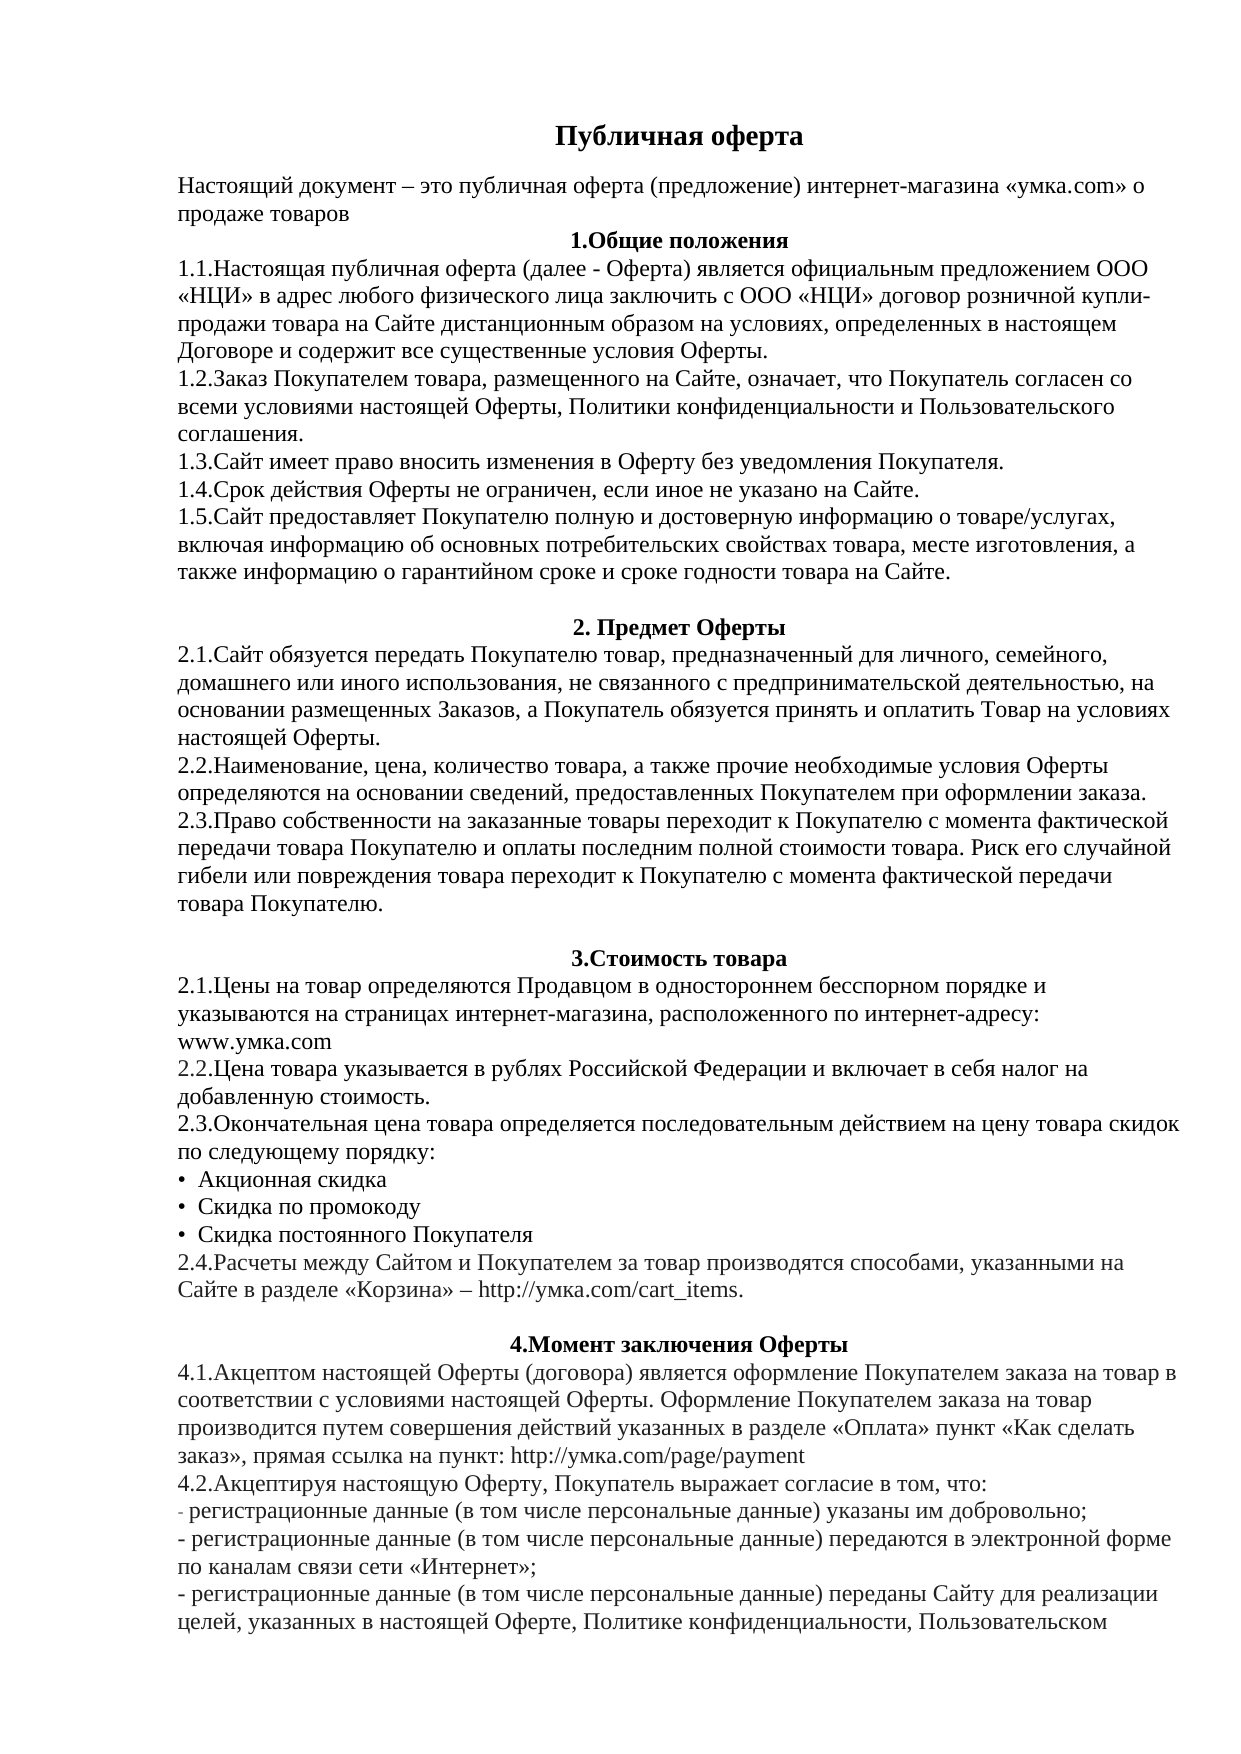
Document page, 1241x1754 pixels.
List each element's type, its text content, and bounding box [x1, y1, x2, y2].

text 2.1.Сайт обязуется передать Покупателю товар, предназначенный для личного, семейного, домашнего или иного использования, не связанного с предпринимательской деятельностью, на основании размещенных Заказов, а Покупатель обязуется принять и оплатить Товар на условиях настоящей Оферты. [177, 640, 1181, 751]
text Настоящий документ – это публичная оферта (предложение) интернет-магазина «умка.com» о продаже товаров [177, 171, 1181, 226]
text 2.1.Цены на товар определяются Продавцом в одностороннем бесспорном порядке и указываются на страницах интернет-магазина, расположенного по интернет-адресу: www.умка.com [177, 971, 1181, 1054]
text 2.2.Цена товара указывается в рублях Российской Федерации и включает в себя налог на добавленную стоимость. [177, 1054, 1181, 1109]
text 2.3.Окончательная цена товара определяется последовательным действием на цену товара скидок по следующему порядку: • Акционная скидка • Скидка по промокоду • Скидка постоянного Покупателя [177, 1109, 1181, 1247]
text 3.Стоимость товара [177, 944, 1181, 971]
text 1.5.Сайт предоставляет Покупателю полную и достоверную информацию о товаре/услугах, включая информацию об основных потребительских свойствах товара, месте изготовления, а также информацию о гарантийном сроке и сроке годности товара на Сайте. [177, 502, 1181, 585]
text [177, 1579, 1181, 1634]
text 2.2.Наименование, цена, количество товара, а также прочие необходимые условия Оферты определяются на основании сведений, предоставленных Покупателем при оформлении заказа. [177, 751, 1181, 806]
text 2.4.Расчеты между Сайтом и Покупателем за товар производятся способами, указанными на Сайте в разделе «Корзина» – http://умка.com/cart_items. [177, 1247, 1181, 1303]
text 4.2.Акцептируя настоящую Оферту, Покупатель выражает согласие в том, что: [177, 1469, 1181, 1496]
text 1.Общие положения [177, 226, 1181, 254]
text 1.4.Срок действия Оферты не ограничен, если иное не указано на Сайте. [177, 474, 1181, 502]
text - регистрационные данные (в том числе персональные данные) указаны им добровольно; [177, 1496, 1181, 1524]
text 2. Предмет Оферты [177, 613, 1181, 640]
text 1.1.Настоящая публичная оферта (далее - Оферта) является официальным предложением ООО «НЦИ» в адрес любого физического лица заключить с ООО «НЦИ» договор розничной купли-продажи товара на Сайте дистанционным образом на условиях, определенных в настоящем Договоре и содержит все существенные условия Оферты. [177, 254, 1181, 364]
text 4.Момент заключения Оферты [177, 1330, 1181, 1358]
text 2.3.Право собственности на заказанные товары переходит к Покупателю с момента фактической передачи товара Покупателю и оплаты последним полной стоимости товара. Риск его случайной гибели или повреждения товара переходит к Покупателю с момента фактической передачи товара Покупателю. [177, 806, 1181, 916]
text - регистрационные данные (в том числе персональные данные) передаются в электронной форме по каналам связи сети «Интернет»; [177, 1524, 1181, 1579]
text 1.2.Заказ Покупателем товара, размещенного на Сайте, означает, что Покупатель согласен со всеми условиями настоящей Оферты, Политики конфиденциальности и Пользовательского соглашения. [177, 364, 1181, 447]
text 1.3.Сайт имеет право вносить изменения в Оферту без уведомления Покупателя. [177, 447, 1181, 474]
text Публичная оферта [177, 118, 1181, 152]
text 4.1.Акцептом настоящей Оферты (договора) является оформление Покупателем заказа на товар в соответствии с условиями настоящей Оферты. Оформление Покупателем заказа на товар производится путем совершения действий указанных в разделе «Оплата» пункт «Как сделать заказ», прямая ссылка на пункт: http://умка.com/page/payment [177, 1358, 1181, 1469]
